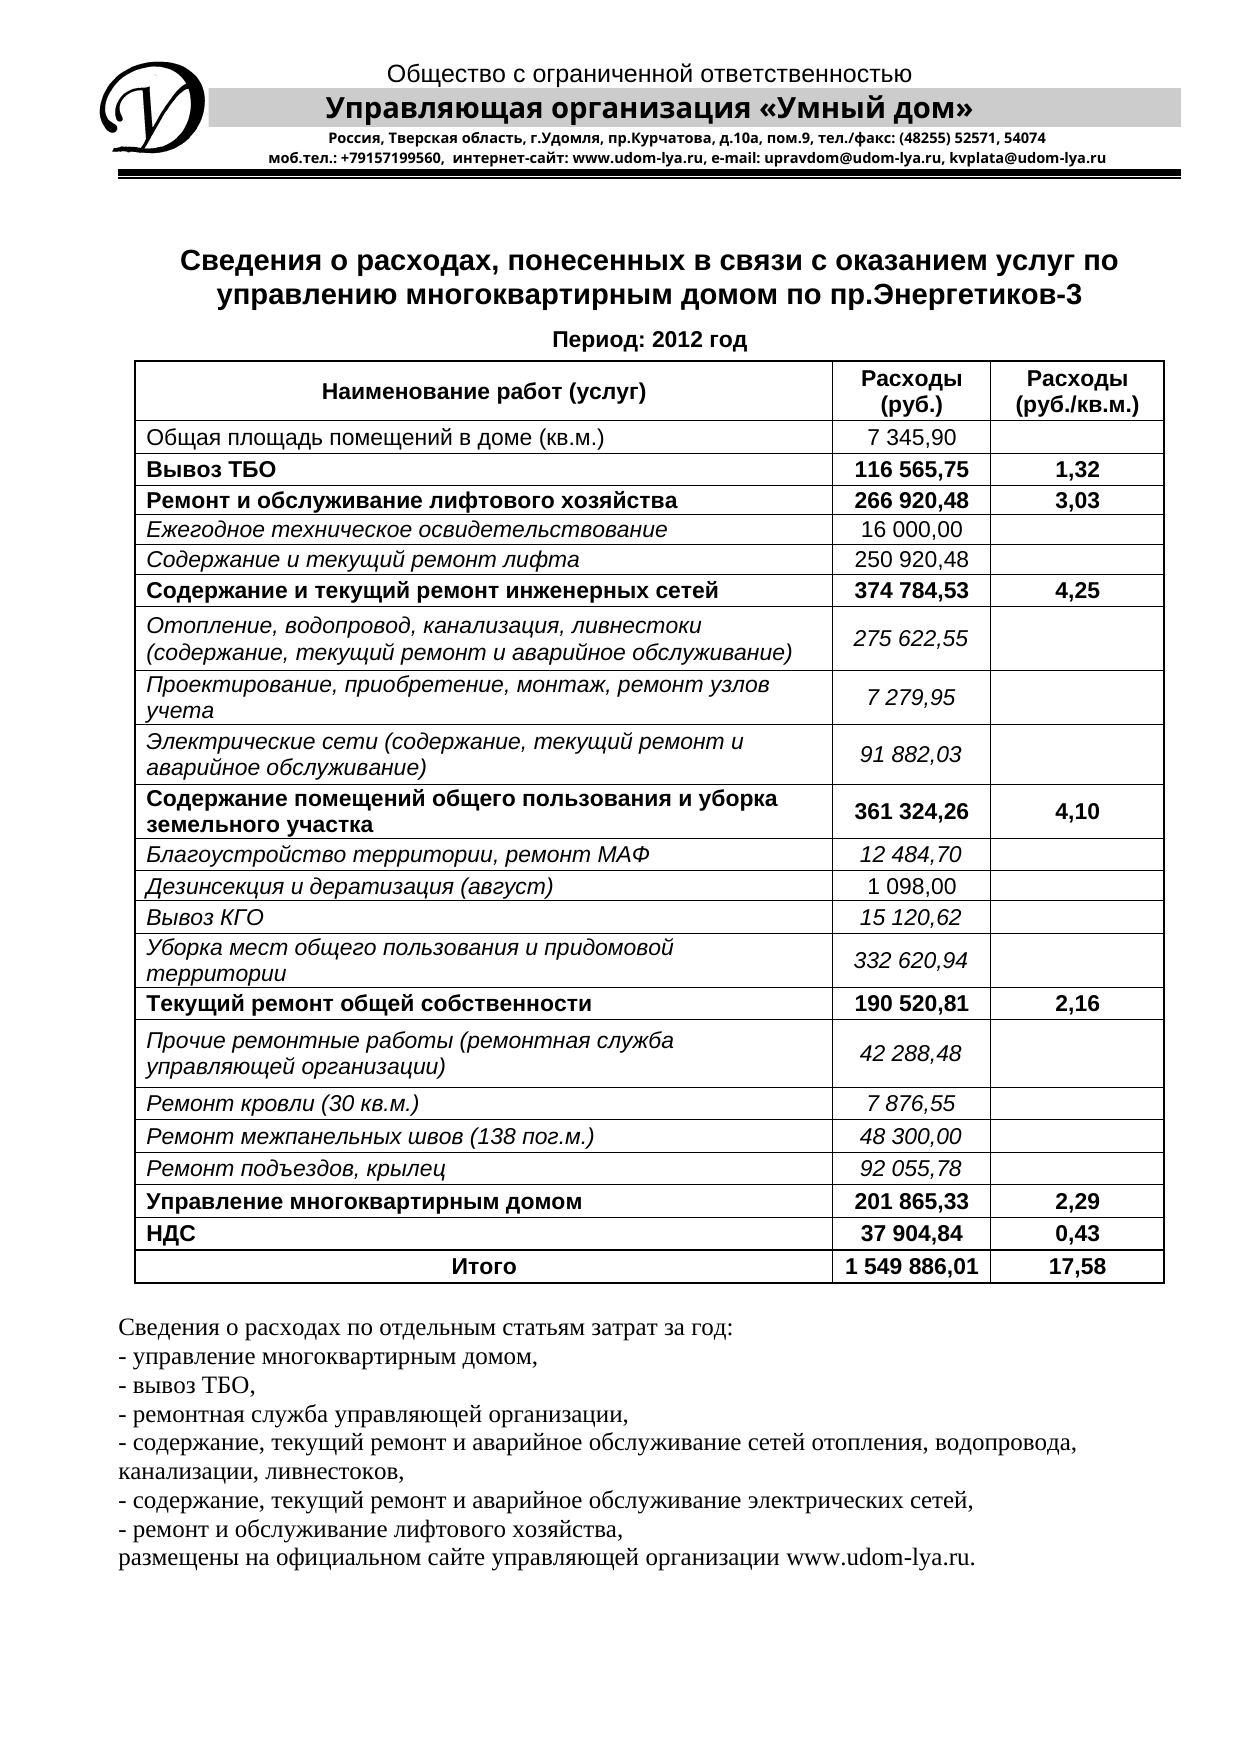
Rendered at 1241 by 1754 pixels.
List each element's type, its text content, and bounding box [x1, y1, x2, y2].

text - управление многоквартирным домом, [118, 1341, 1181, 1370]
table_cell Ремонт кровли (30 кв.м.) [136, 1088, 832, 1119]
table_cell 7 876,55 [833, 1088, 990, 1119]
table_cell Содержание и текущий ремонт лифта [136, 545, 832, 574]
table_cell Проектирование, приобретение, монтаж, ремонт узлов учета [136, 671, 832, 724]
table_cell [991, 607, 1163, 670]
table_cell [991, 934, 1163, 987]
table_cell [991, 901, 1163, 933]
table_cell 266 920,48 [833, 486, 990, 514]
table_cell Итого [136, 1251, 832, 1282]
table_cell 7 345,90 [833, 421, 990, 452]
text Общество с ограниченной ответственностью [209, 59, 1181, 88]
table_cell 250 920,48 [833, 545, 990, 574]
table_cell 48 300,00 [833, 1120, 990, 1152]
table_cell 1 098,00 [833, 871, 990, 900]
table_cell Управление многоквартирным домом [136, 1185, 832, 1217]
table_cell 16 000,00 [833, 515, 990, 544]
table_cell Расходы (руб./кв.м.) [991, 362, 1163, 420]
table_cell Электрические сети (содержание, текущий ремонт и аварийное обслуживание) [136, 725, 832, 784]
table_cell Текущий ремонт общей собственности [136, 988, 832, 1019]
table_cell [991, 1088, 1163, 1119]
table_cell НДС [136, 1218, 832, 1249]
table_cell Ремонт межпанельных швов (138 пог.м.) [136, 1120, 832, 1152]
table_cell 2,16 [991, 988, 1163, 1019]
table_cell Период: 2012 год [135, 318, 1164, 360]
table_cell [991, 671, 1163, 724]
text - содержание, текущий ремонт и аварийное обслуживание сетей отопления, водопровода, канализации, ливнестоков, [118, 1427, 1181, 1485]
table_cell Содержание и текущий ремонт инженерных сетей [136, 575, 832, 606]
table_cell 17,58 [991, 1251, 1163, 1282]
table_cell Ремонт и обслуживание лифтового хозяйства [136, 486, 832, 514]
table_cell [991, 421, 1163, 452]
table_header Сведения о расходах, понесенных в связи с оказанием услуг по управлению многоквартирным домом по пр.Энергетиков-3 [135, 236, 1164, 317]
table_cell 1 549 886,01 [833, 1251, 990, 1282]
table_cell [991, 725, 1163, 784]
picture [96, 59, 209, 157]
table_cell 1,32 [991, 454, 1163, 485]
table_cell 12 484,70 [833, 839, 990, 870]
table_cell Ремонт подъездов, крылец [136, 1153, 832, 1184]
table_cell Отопление, водопровод, канализация, ливнестоки (содержание, текущий ремонт и аварийное обслуживание) [136, 607, 832, 670]
table_cell Наименование работ (услуг) [136, 362, 832, 420]
table_cell Благоустройство территории, ремонт МАФ [136, 839, 832, 870]
text - ремонт и обслуживание лифтового хозяйства, [118, 1514, 1181, 1542]
table_cell 332 620,94 [833, 934, 990, 987]
table_cell [991, 1020, 1163, 1087]
table_cell Дезинсекция и дератизация (август) [136, 871, 832, 900]
table_cell Содержание помещений общего пользования и уборка земельного участка [136, 785, 832, 838]
text Управляющая организация «Умный дом» [209, 88, 1181, 127]
table_cell [991, 515, 1163, 544]
table_cell 7 279,95 [833, 671, 990, 724]
table_cell 0,43 [991, 1218, 1163, 1249]
table_cell 4,10 [991, 785, 1163, 838]
table_cell Общая площадь помещений в доме (кв.м.) [136, 421, 832, 452]
table_cell [991, 839, 1163, 870]
table_cell [991, 1120, 1163, 1152]
table_cell 190 520,81 [833, 988, 990, 1019]
table_cell 4,25 [991, 575, 1163, 606]
text моб.тел.: +79157199560, интернет-сайт: www.udom-lya.ru, e-mail: upravdom@udom-lya.ru, kvplata@udom-lya.ru [118, 147, 1181, 169]
table_cell 2,29 [991, 1185, 1163, 1217]
table_cell [991, 1153, 1163, 1184]
table_cell 3,03 [991, 486, 1163, 514]
text - содержание, текущий ремонт и аварийное обслуживание электрических сетей, [118, 1485, 1181, 1514]
table_cell 201 865,33 [833, 1185, 990, 1217]
table_cell 116 565,75 [833, 454, 990, 485]
text Россия, Тверская область, г.Удомля, пр.Курчатова, д.10а, пом.9, тел./факс: (48255) 52571, 54074 [209, 127, 1181, 147]
table_cell 15 120,62 [833, 901, 990, 933]
table_cell 37 904,84 [833, 1218, 990, 1249]
table_cell 374 784,53 [833, 575, 990, 606]
table_cell Ежегодное техническое освидетельствование [136, 515, 832, 544]
text Сведения о расходах по отдельным статьям затрат за год: [118, 1312, 1181, 1341]
text - вывоз ТБО, [118, 1370, 1181, 1399]
table_cell Расходы (руб.) [833, 362, 990, 420]
text размещены на официальном сайте управляющей организации www.udom-lya.ru. [118, 1542, 1181, 1571]
table_cell 361 324,26 [833, 785, 990, 838]
table_cell 275 622,55 [833, 607, 990, 670]
table_cell Уборка мест общего пользования и придомовой территории [136, 934, 832, 987]
table_cell 91 882,03 [833, 725, 990, 784]
table_cell 42 288,48 [833, 1020, 990, 1087]
table_cell Прочие ремонтные работы (ремонтная служба управляющей организации) [136, 1020, 832, 1087]
table_cell Вывоз ТБО [136, 454, 832, 485]
table_cell [991, 545, 1163, 574]
table_cell Вывоз КГО [136, 901, 832, 933]
text - ремонтная служба управляющей организации, [118, 1399, 1181, 1427]
table_cell [991, 871, 1163, 900]
table_cell 92 055,78 [833, 1153, 990, 1184]
